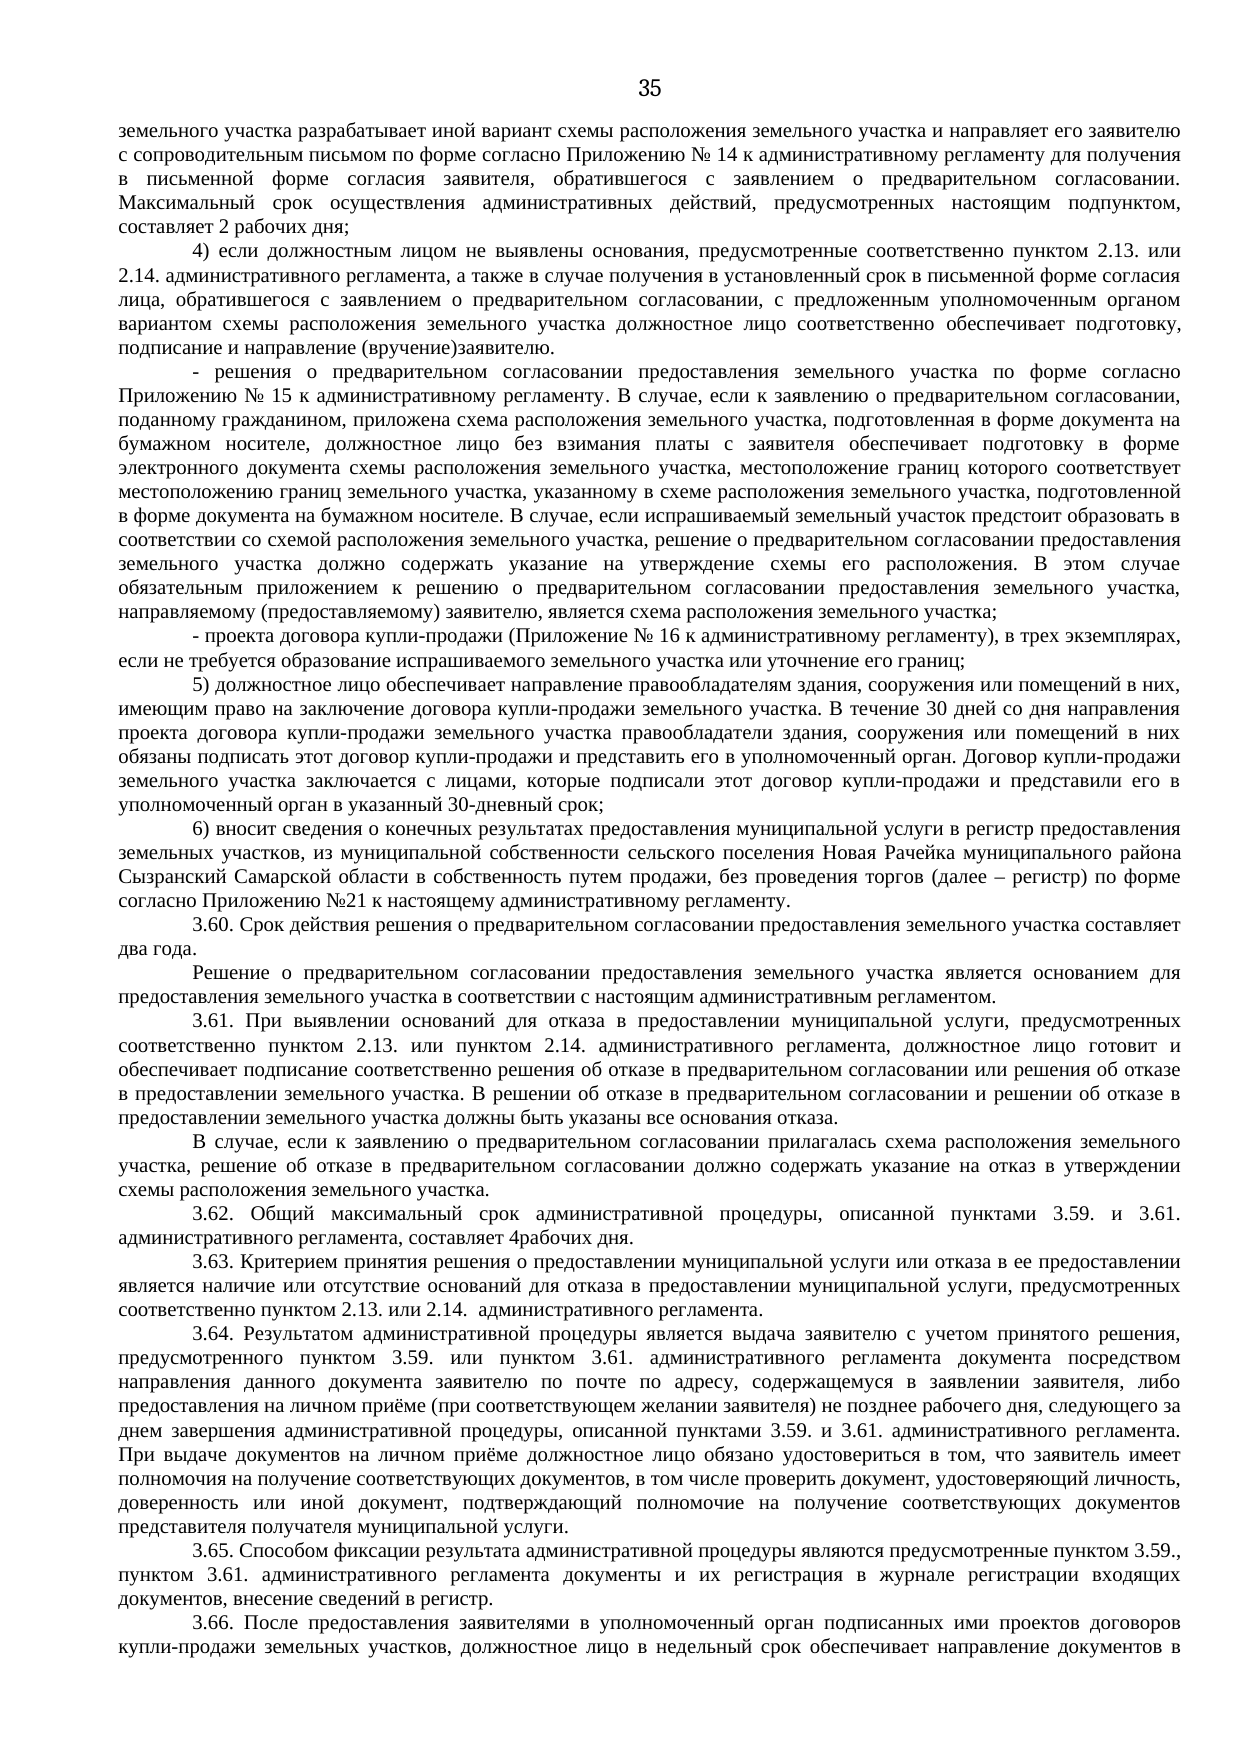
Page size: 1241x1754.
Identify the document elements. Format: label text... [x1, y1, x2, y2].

text 4) если должностным лицом не выявлены основания, предусмотренные соответственно пунктом 2.13. или 2.14. административного регламента, а также в случае получения в установленный срок в письменной форме согласия лица, обратившегося с заявлением о предварительном согласовании, с предложенным уполномоченным органом вариантом схемы расположения земельного участка должностное лицо соответственно обеспечивает подготовку, подписание и направление (вручение)заявителю. [118, 238, 1182, 359]
text В случае, если к заявлению о предварительном согласовании прилагалась схема расположения земельного участка, решение об отказе в предварительном согласовании должно содержать указание на отказ в утверждении схемы расположения земельного участка. [118, 1129, 1182, 1201]
text 5) должностное лицо обеспечивает направление правообладателям здания, сооружения или помещений в них, имеющим право на заключение договора купли-продажи земельного участка. В течение 30 дней со дня направления проекта договора купли-продажи земельного участка правообладатели здания, сооружения или помещений в них обязаны подписать этот договор купли-продажи и представить его в уполномоченный орган. Договор купли-продажи земельного участка заключается с лицами, которые подписали этот договор купли-продажи и представили его в уполномоченный орган в указанный 30-дневный срок; [118, 672, 1182, 816]
text - решения о предварительном согласовании предоставления земельного участка по форме согласно Приложению № 15 к административному регламенту. В случае, если к заявлению о предварительном согласовании, поданному гражданином, приложена схема расположения земельного участка, подготовленная в форме документа на бумажном носителе, должностное лицо без взимания платы с заявителя обеспечивает подготовку в форме электронного документа схемы расположения земельного участка, местоположение границ которого соответствует местоположению границ земельного участка, указанному в схеме расположения земельного участка, подготовленной в форме документа на бумажном носителе. В случае, если испрашиваемый земельный участок предстоит образовать в соответствии со схемой расположения земельного участка, решение о предварительном согласовании предоставления земельного участка должно содержать указание на утверждение схемы его расположения. В этом случае обязательным приложением к решению о предварительном согласовании предоставления земельного участка, направляемому (предоставляемому) заявителю, является схема расположения земельного участка; [118, 359, 1182, 623]
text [118, 118, 1182, 238]
text 6) вносит сведения о конечных результатах предоставления муниципальной услуги в регистр предоставления земельных участков, из муниципальной собственности сельского поселения Новая Рачейка муниципального района Сызранский Самарской области в собственность путем продажи, без проведения торгов (далее – регистр) по форме согласно Приложению №21 к настоящему административному регламенту. [118, 816, 1182, 912]
text 3.60. Срок действия решения о предварительном согласовании предоставления земельного участка составляет два года. [118, 912, 1182, 960]
text 3.61. При выявлении оснований для отказа в предоставлении муниципальной услуги, предусмотренных соответственно пунктом 2.13. или пунктом 2.14. административного регламента, должностное лицо готовит и обеспечивает подписание соответственно решения об отказе в предварительном согласовании или решения об отказе в предоставлении земельного участка. В решении об отказе в предварительном согласовании и решении об отказе в предоставлении земельного участка должны быть указаны все основания отказа. [118, 1008, 1182, 1129]
text - проекта договора купли-продажи (Приложение № 16 к административному регламенту), в трех экземплярах, если не требуется образование испрашиваемого земельного участка или уточнение его границ; [118, 623, 1182, 672]
text 3.63. Критерием принятия решения о предоставлении муниципальной услуги или отказа в ее предоставлении является наличие или отсутствие оснований для отказа в предоставлении муниципальной услуги, предусмотренных соответственно пунктом 2.13. или 2.14. административного регламента. [118, 1249, 1182, 1321]
text Решение о предварительном согласовании предоставления земельного участка является основанием для предоставления земельного участка в соответствии с настоящим административным регламентом. [118, 960, 1182, 1008]
text 3.64. Результатом административной процедуры является выдача заявителю с учетом принятого решения, предусмотренного пунктом 3.59. или пунктом 3.61. административного регламента документа посредством направления данного документа заявителю по почте по адресу, содержащемуся в заявлении заявителя, либо предоставления на личном приёме (при соответствующем желании заявителя) не позднее рабочего дня, следующего за днем завершения административной процедуры, описанной пунктами 3.59. и 3.61. административного регламента. При выдаче документов на личном приёме должностное лицо обязано удостовериться в том, что заявитель имеет полномочия на получение соответствующих документов, в том числе проверить документ, удостоверяющий личность, доверенность или иной документ, подтверждающий полномочие на получение соответствующих документов представителя получателя муниципальной услуги. [118, 1321, 1182, 1538]
text 3.62. Общий максимальный срок административной процедуры, описанной пунктами 3.59. и 3.61. административного регламента, составляет 4рабочих дня. [118, 1201, 1182, 1249]
text 3.65. Способом фиксации результата административной процедуры являются предусмотренные пунктом 3.59., пунктом 3.61. административного регламента документы и их регистрация в журнале регистрации входящих документов, внесение сведений в регистр. [118, 1538, 1182, 1610]
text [118, 1610, 1182, 1658]
